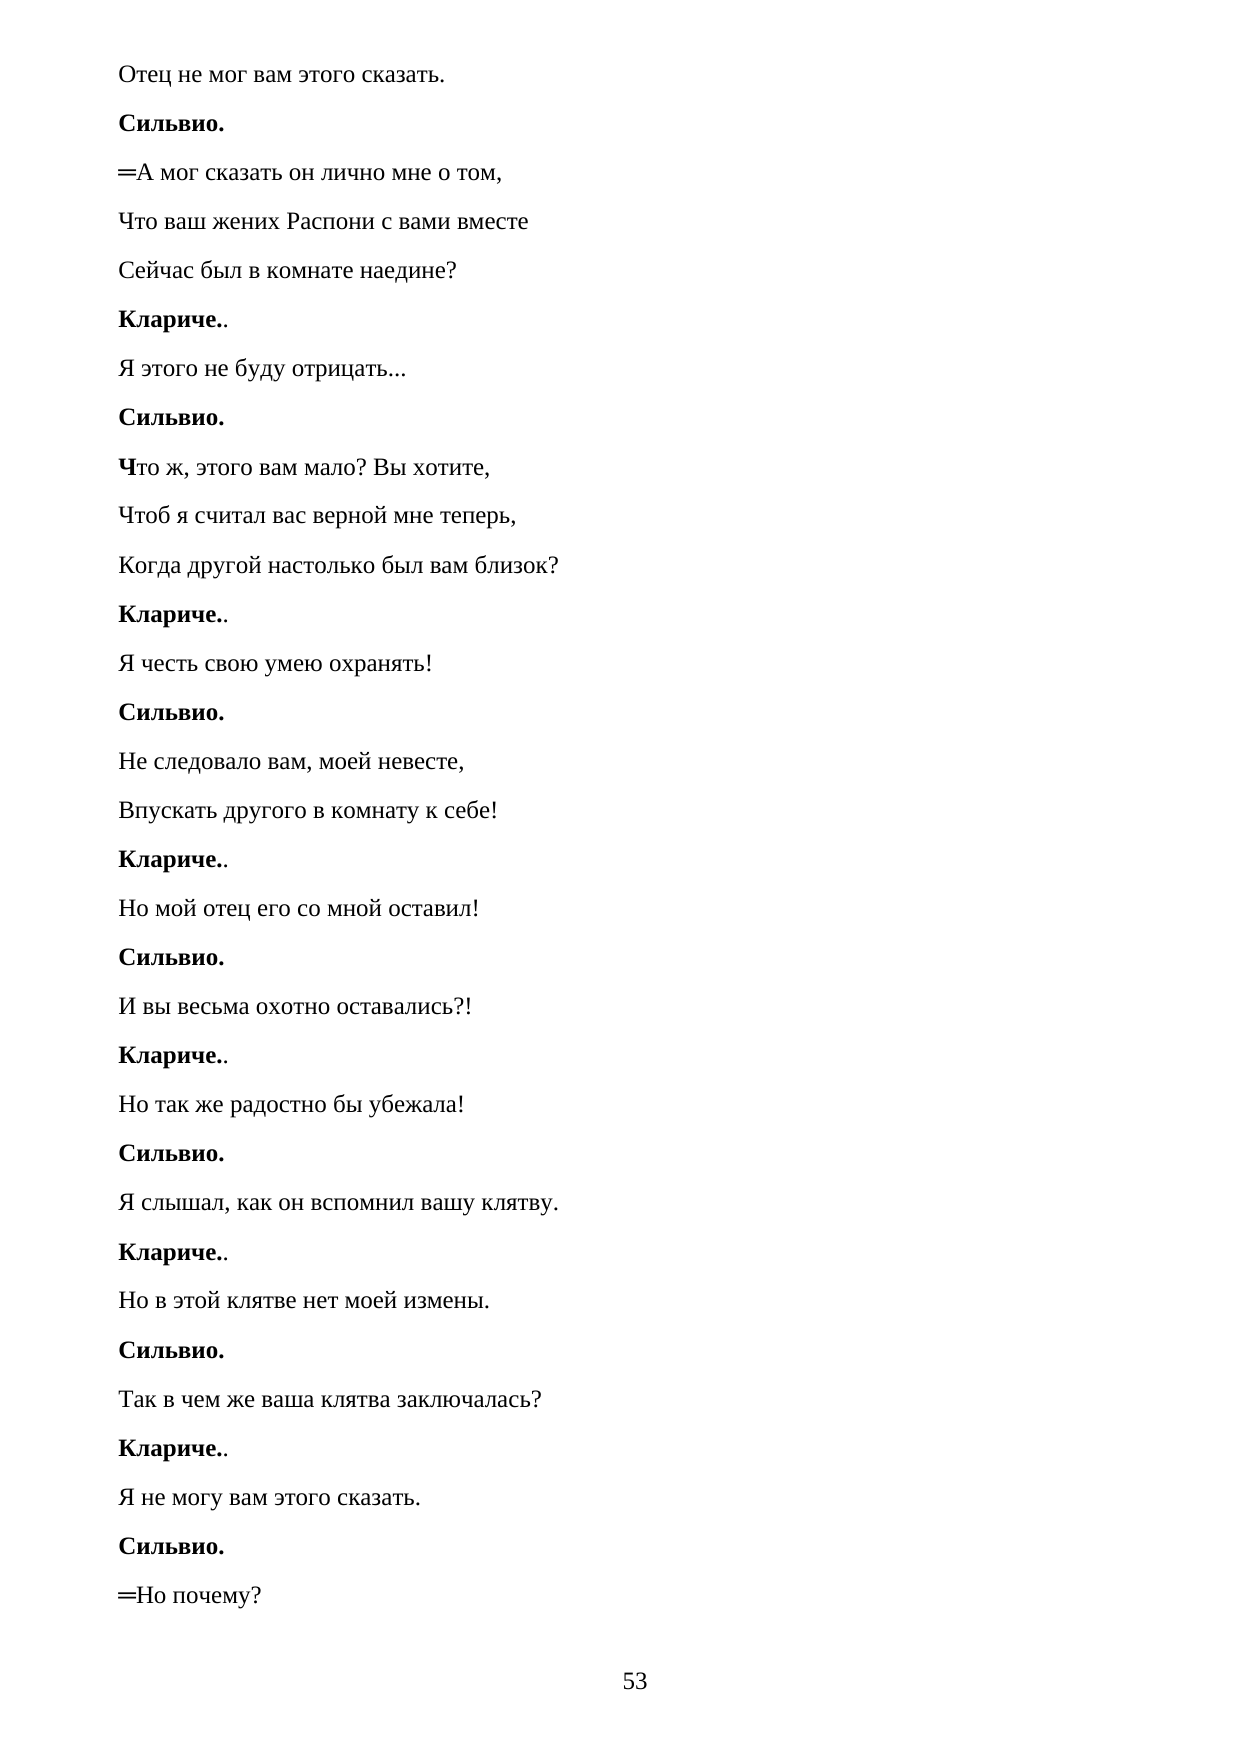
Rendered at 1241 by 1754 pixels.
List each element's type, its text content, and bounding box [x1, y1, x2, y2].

text Сильвио. [118, 1531, 1152, 1560]
text Отец не мог вам этого сказать. [118, 59, 1152, 88]
text Когда другой настолько был вам близок? [118, 550, 1152, 578]
text Клариче.. [118, 1433, 1152, 1462]
text Но в этой клятве нет моей измены. [118, 1286, 1152, 1314]
text Клариче.. [118, 599, 1152, 627]
text Я слышал, как он вспомнил вашу клятву. [118, 1187, 1152, 1216]
text ═Но почему? [118, 1580, 1152, 1609]
text Сильвио. [118, 942, 1152, 971]
text Сильвио. [118, 108, 1152, 137]
text И вы весьма охотно оставались?! [118, 991, 1152, 1020]
text Но мой отец его со мной оставил! [118, 893, 1152, 922]
text Клариче.. [118, 304, 1152, 333]
text Сильвио. [118, 1138, 1152, 1167]
text Но так же радостно бы убежала! [118, 1089, 1152, 1118]
text Я честь свою умею охранять! [118, 648, 1152, 677]
text Чтоб я считал вас верной мне теперь, [118, 501, 1152, 529]
text ═А мог сказать он лично мне о том, [118, 157, 1152, 186]
text Сейчас был в комнате наедине? [118, 255, 1152, 284]
text Сильвио. [118, 697, 1152, 726]
text Клариче.. [118, 1237, 1152, 1265]
text Клариче.. [118, 844, 1152, 873]
text Что ваш жених Распони с вами вместе [118, 206, 1152, 235]
text Сильвио. [118, 1335, 1152, 1363]
text Клариче.. [118, 1040, 1152, 1069]
text Впускать другого в комнату к себе! [118, 795, 1152, 824]
text Так в чем же ваша клятва заключалась? [118, 1384, 1152, 1412]
text Я не могу вам этого сказать. [118, 1482, 1152, 1511]
text Я этого не буду отрицать... [118, 353, 1152, 382]
text Что ж, этого вам мало? Вы хотите, [118, 452, 1152, 480]
text Сильвио. [118, 402, 1152, 431]
text Не следовало вам, моей невесте, [118, 746, 1152, 775]
